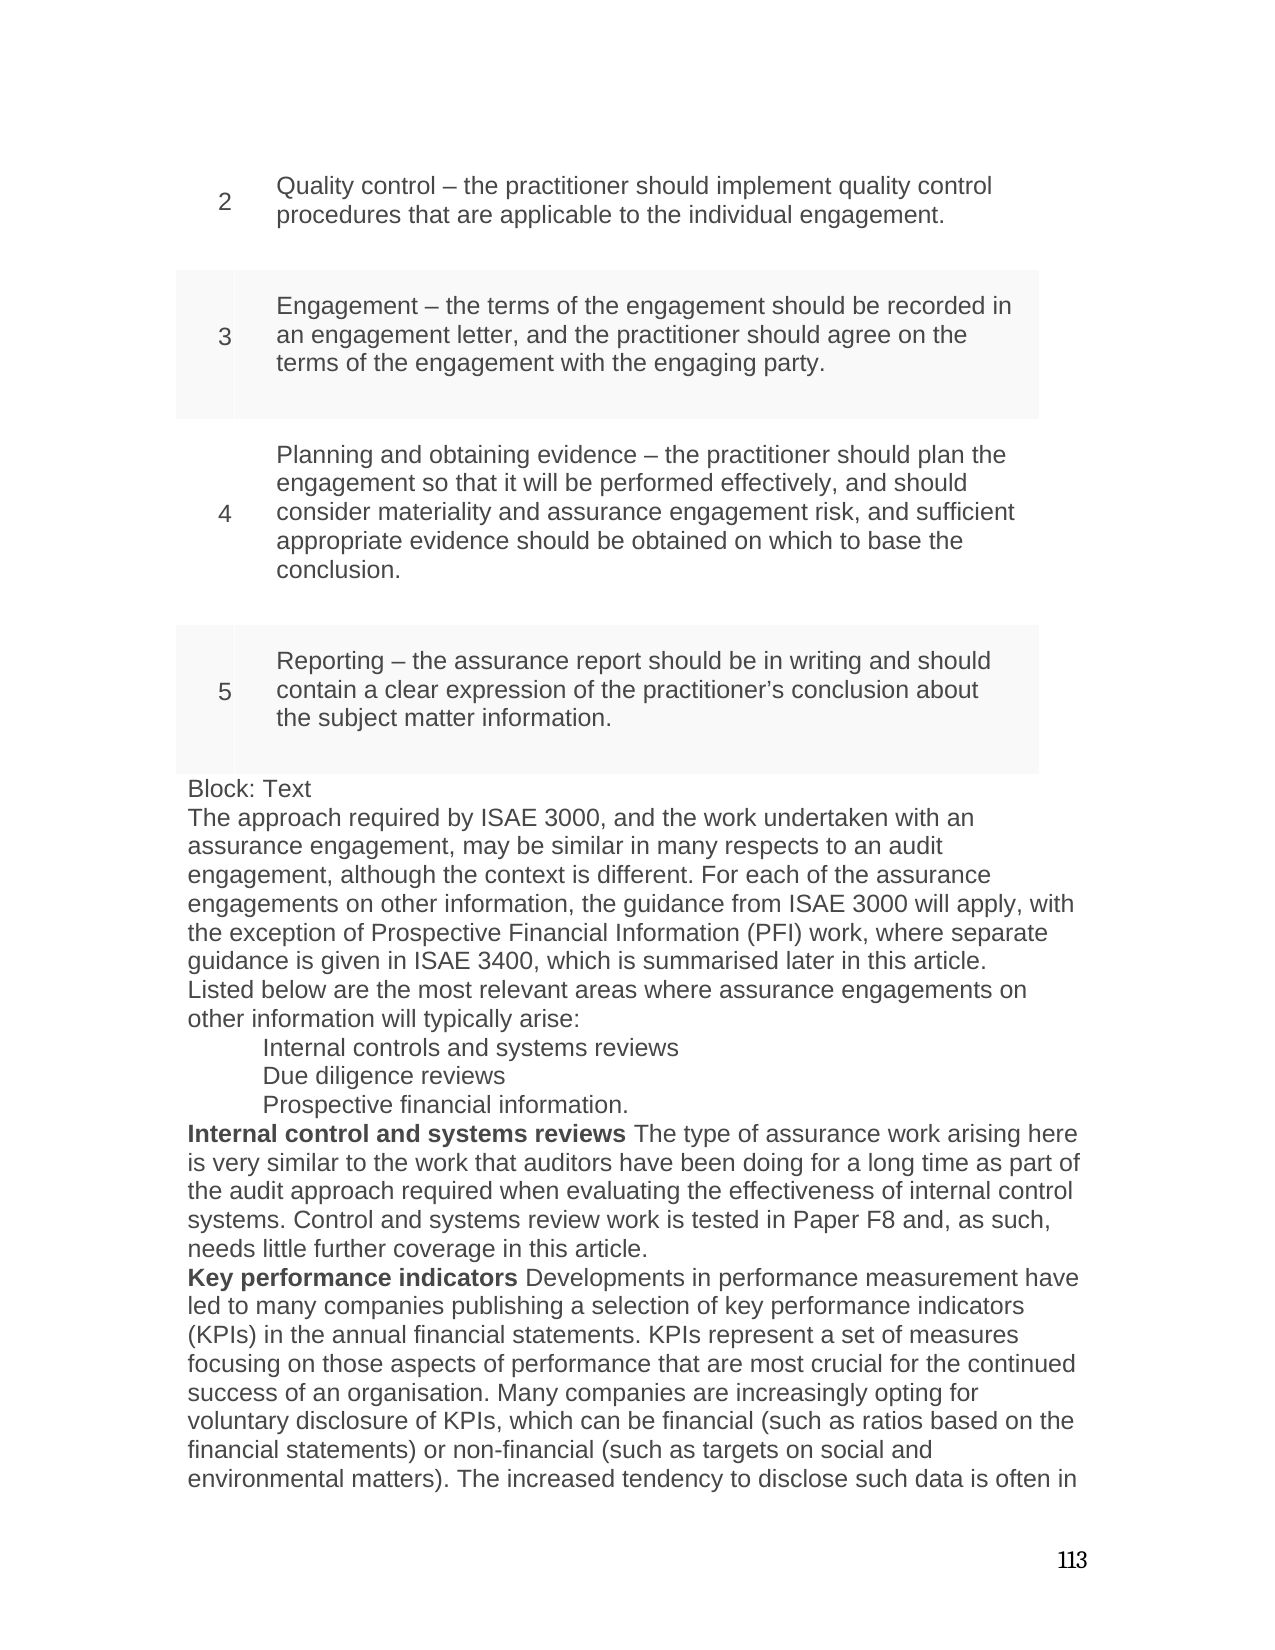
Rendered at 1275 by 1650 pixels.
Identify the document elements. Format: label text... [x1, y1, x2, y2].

list Internal controls and systems reviews [187, 1032, 1087, 1061]
table_cell 2 [176, 150, 234, 270]
table_cell 5 [176, 625, 234, 774]
table_cell Quality control – the practitioner should implement quality control procedures that are applicable to the individual engagement. [235, 150, 1039, 270]
text Internal control and systems reviews The type of assurance work arising here is very similar to the work that auditors have been doing for a long time as part of the audit approach required when evaluating the effectiveness of internal control systems. Control and systems review work is tested in Paper F8 and, as such, needs little further coverage in this article. [187, 1119, 1087, 1262]
text Listed below are the most relevant areas where assurance engagements on other information will typically arise: [187, 975, 1087, 1032]
table_cell 4 [176, 419, 234, 625]
table_cell 3 [176, 270, 234, 419]
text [187, 1262, 1087, 1492]
text Block: Text [187, 774, 1087, 802]
table_cell Engagement – the terms of the engagement should be recorded in an engagement letter, and the practitioner should agree on the terms of the engagement with the engaging party. [235, 270, 1039, 419]
list Due diligence reviews [187, 1061, 1087, 1090]
list Prospective financial information. [187, 1090, 1087, 1119]
text The approach required by ISAE 3000, and the work undertaken with an assurance engagement, may be similar in many respects to an audit engagement, although the context is different. For each of the assurance engagements on other information, the guidance from ISAE 3000 will apply, with the exception of Prospective Financial Information (PFI) work, where separate guidance is given in ISAE 3400, which is summarised later in this article. [187, 802, 1087, 975]
table_cell Reporting – the assurance report should be in writing and should contain a clear expression of the practitioner’s conclusion about the subject matter information. [235, 625, 1039, 774]
table_cell Planning and obtaining evidence – the practitioner should plan the engagement so that it will be performed effectively, and should consider materiality and assurance engagement risk, and sufficient appropriate evidence should be obtained on which to base the conclusion. [235, 419, 1039, 625]
